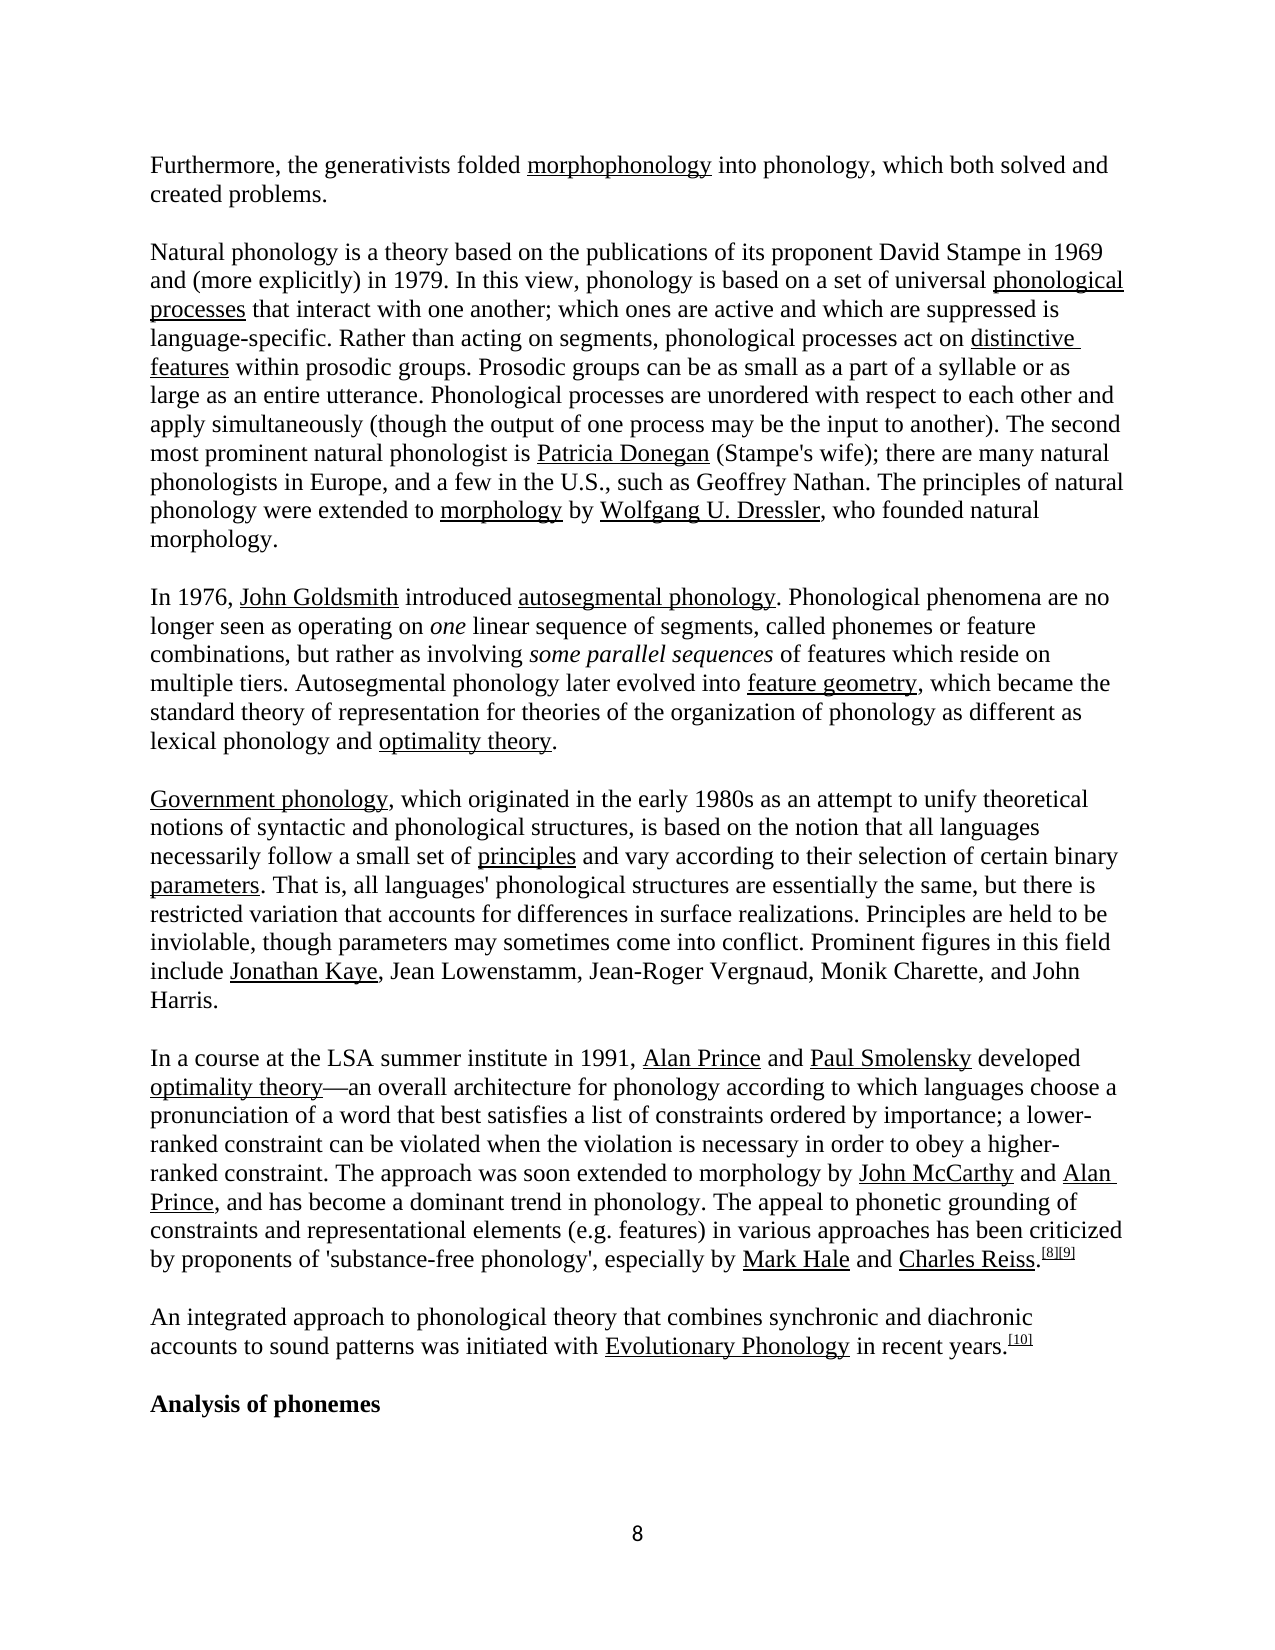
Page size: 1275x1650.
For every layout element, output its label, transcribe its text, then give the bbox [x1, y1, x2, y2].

text Analysis of phonemes [150, 1389, 1125, 1417]
text In 1976, John Goldsmith introduced autosegmental phonology. Phonological phenomena are no longer seen as operating on one linear sequence of segments, called phonemes or feature combinations, but rather as involving some parallel sequences of features which reside on multiple tiers. Autosegmental phonology later evolved into feature geometry, which became the standard theory of representation for theories of the organization of phonology as different as lexical phonology and optimality theory. [150, 582, 1125, 754]
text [150, 150, 1125, 207]
text Natural phonology is a theory based on the publications of its proponent David Stampe in 1969 and (more explicitly) in 1979. In this view, phonology is based on a set of universal phonological processes that interact with one another; which ones are active and which are suppressed is language-specific. Rather than acting on segments, phonological processes act on distinctive features within prosodic groups. Prosodic groups can be as small as a part of a syllable or as large as an entire utterance. Phonological processes are unordered with respect to each other and apply simultaneously (though the output of one process may be the input to another). The second most prominent natural phonologist is Patricia Donegan (Stampe's wife); there are many natural phonologists in Europe, and a few in the U.S., such as Geoffrey Nathan. The principles of natural phonology were extended to morphology by Wolfgang U. Dressler, who founded natural morphology. [150, 237, 1125, 553]
text Government phonology, which originated in the early 1980s as an attempt to unify theoretical notions of syntactic and phonological structures, is based on the notion that all languages necessarily follow a small set of principles and vary according to their selection of certain binary parameters. That is, all languages' phonological structures are essentially the same, but there is restricted variation that accounts for differences in surface realizations. Principles are held to be inviolable, though parameters may sometimes come into conflict. Prominent figures in this field include Jonathan Kaye, Jean Lowenstamm, Jean-Roger Vergnaud, Monik Charette, and John Harris. [150, 784, 1125, 1014]
text An integrated approach to phonological theory that combines synchronic and diachronic accounts to sound patterns was initiated with Evolutionary Phonology in recent years.[10] [150, 1302, 1125, 1359]
text In a course at the LSA summer institute in 1991, Alan Prince and Paul Smolensky developed optimality theory—an overall architecture for phonology according to which languages choose a pronunciation of a word that best satisfies a list of constraints ordered by importance; a lower-ranked constraint can be violated when the violation is necessary in order to obey a higher-ranked constraint. The approach was soon extended to morphology by John McCarthy and Alan Prince, and has become a dominant trend in phonology. The appeal to phonetic grounding of constraints and representational elements (e.g. features) in various approaches has been criticized by proponents of 'substance-free phonology', especially by Mark Hale and Charles Reiss.[8][9] [150, 1043, 1125, 1273]
